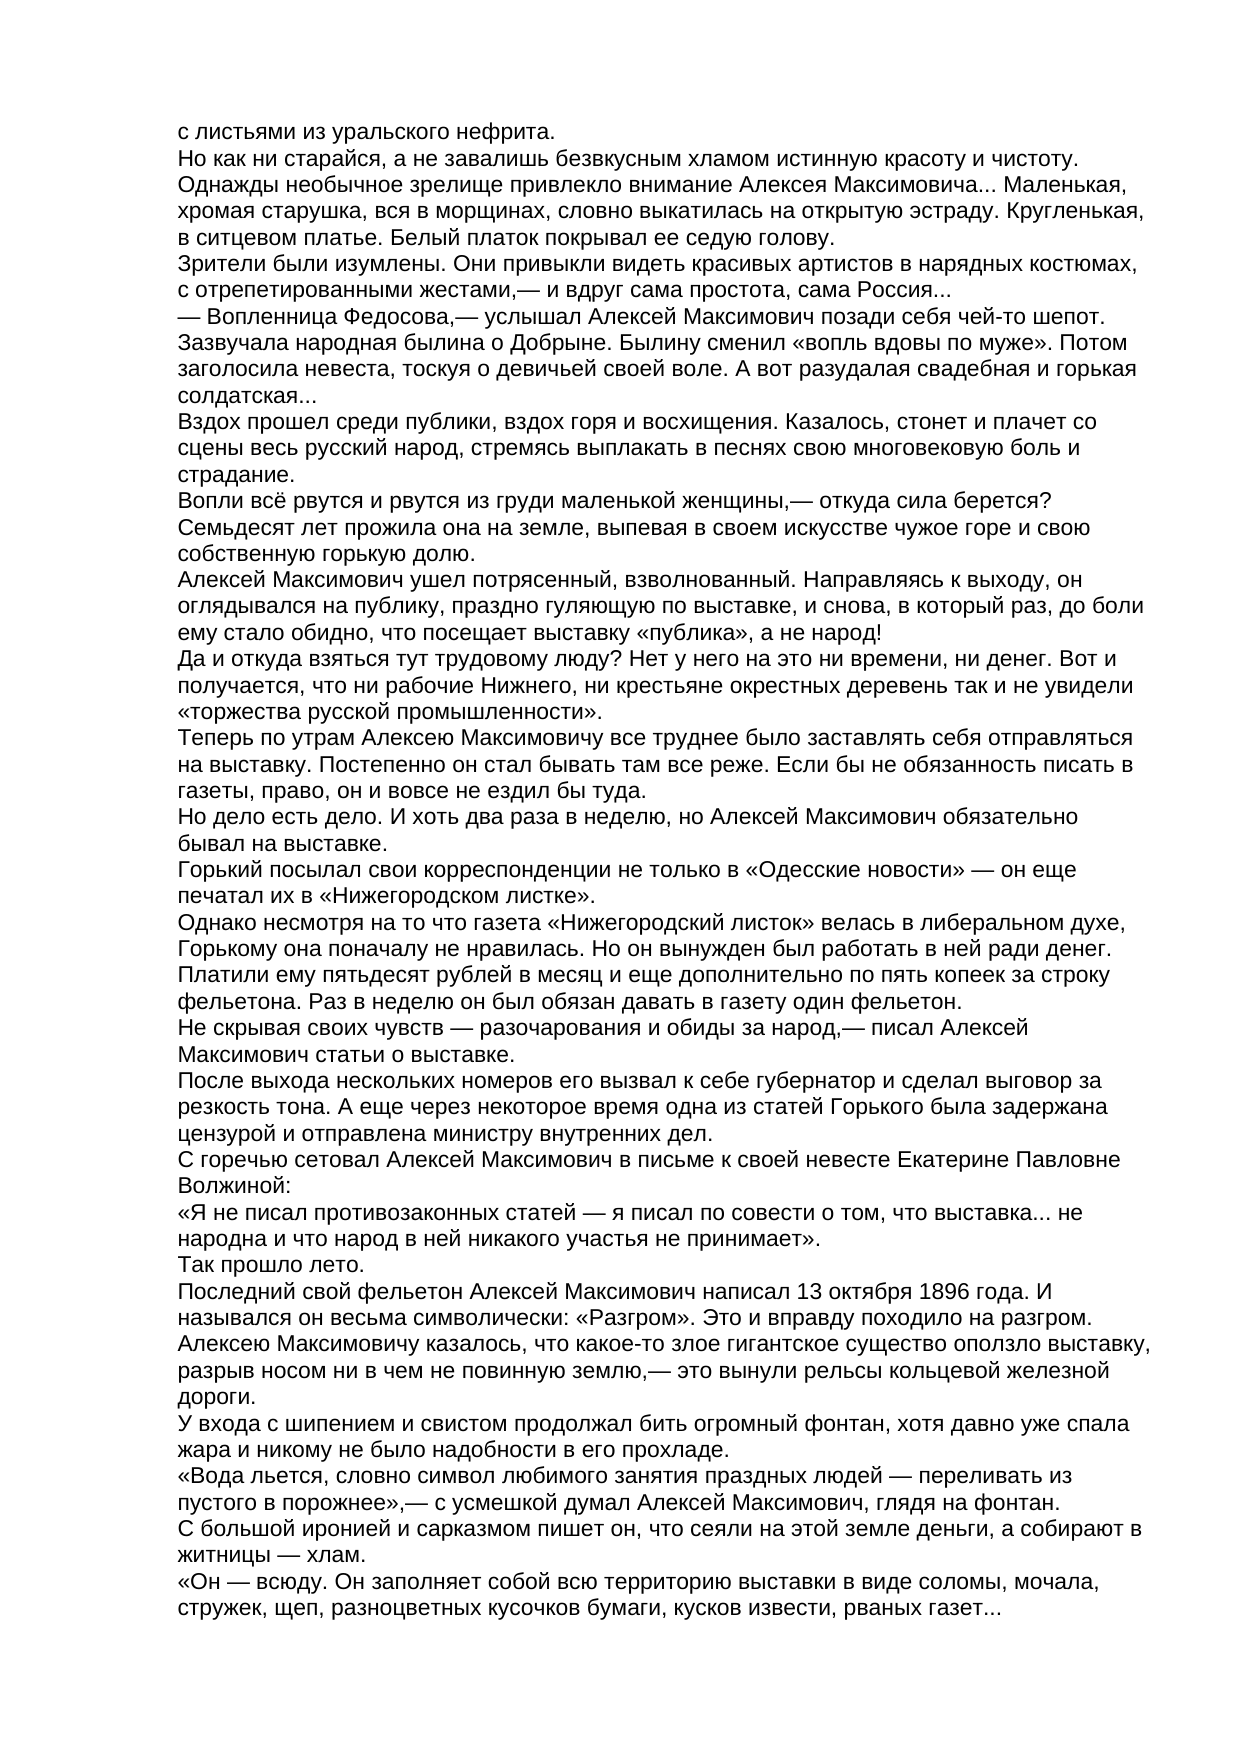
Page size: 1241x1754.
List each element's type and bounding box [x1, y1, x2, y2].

text [177, 118, 1152, 1620]
